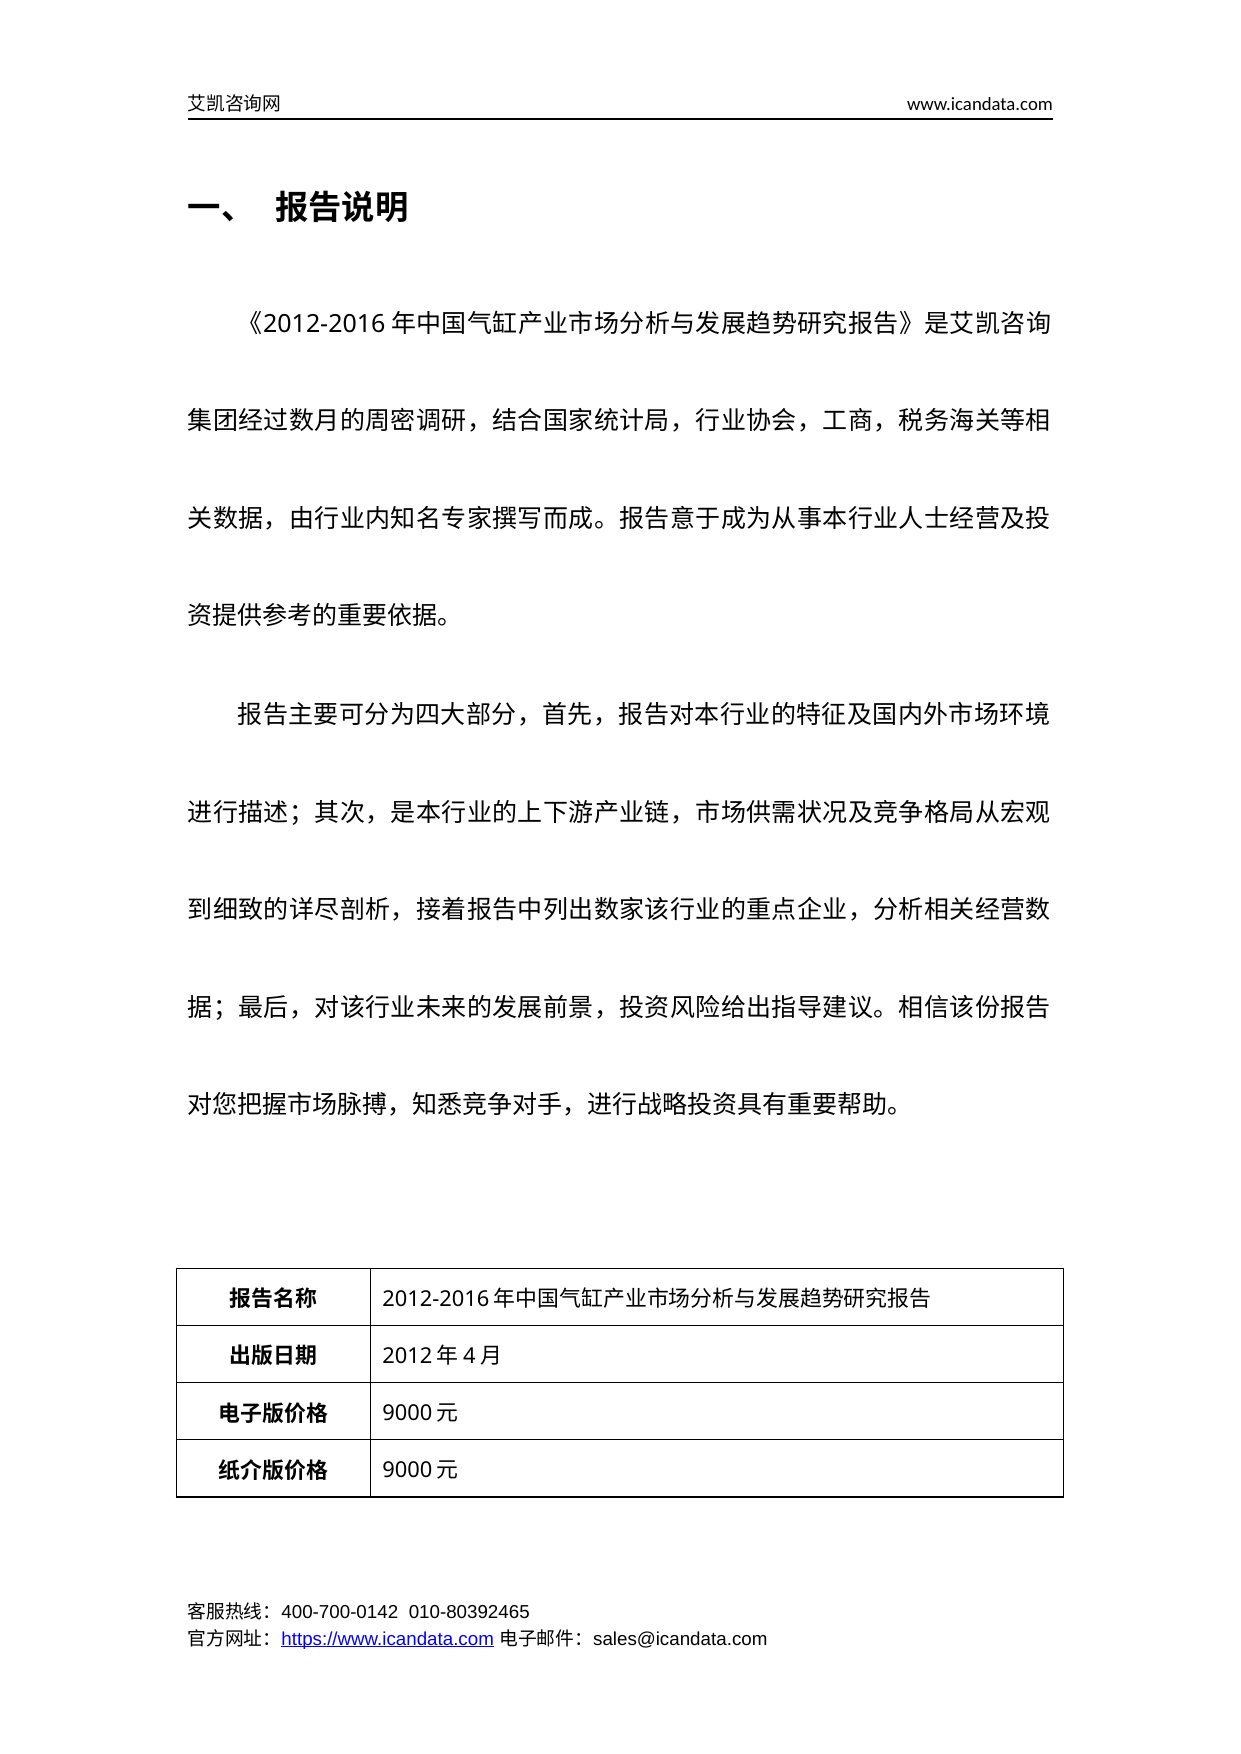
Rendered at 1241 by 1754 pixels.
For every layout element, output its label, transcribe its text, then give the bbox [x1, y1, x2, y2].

table_header 2012-2016年中国气缸产业市场分析与发展趋势研究报告 [371, 1269, 1063, 1325]
table_cell 出版日期 [177, 1326, 370, 1382]
table_cell 电子版价格 [177, 1383, 370, 1439]
subtitle 报告说明 [187, 172, 1053, 237]
table_cell 9000元 [371, 1383, 1063, 1439]
table_cell 2012年4月 [371, 1326, 1063, 1382]
text 报告主要可分为四大部分，首先，报告对本行业的特征及国内外市场环境进行描述；其次，是本行业的上下游产业链，市场供需状况及竞争格局从宏观到细致的详尽剖析，接着报告中列出数家该行业的重点企业，分析相关经营数据；最后，对该行业未来的发展前景，投资风险给出指导建议。相信该份报告对您把握市场脉搏，知悉竞争对手，进行战略投资具有重要帮助。 [187, 681, 1053, 1136]
table_header 报告名称 [177, 1269, 370, 1325]
table_cell 9000元 [371, 1440, 1063, 1496]
table_cell 纸介版价格 [177, 1440, 370, 1496]
text 《2012-2016年中国气缸产业市场分析与发展趋势研究报告》是艾凯咨询集团经过数月的周密调研，结合国家统计局，行业协会，工商，税务海关等相关数据，由行业内知名专家撰写而成。报告意于成为从事本行业人士经营及投资提供参考的重要依据。 [187, 289, 1053, 646]
